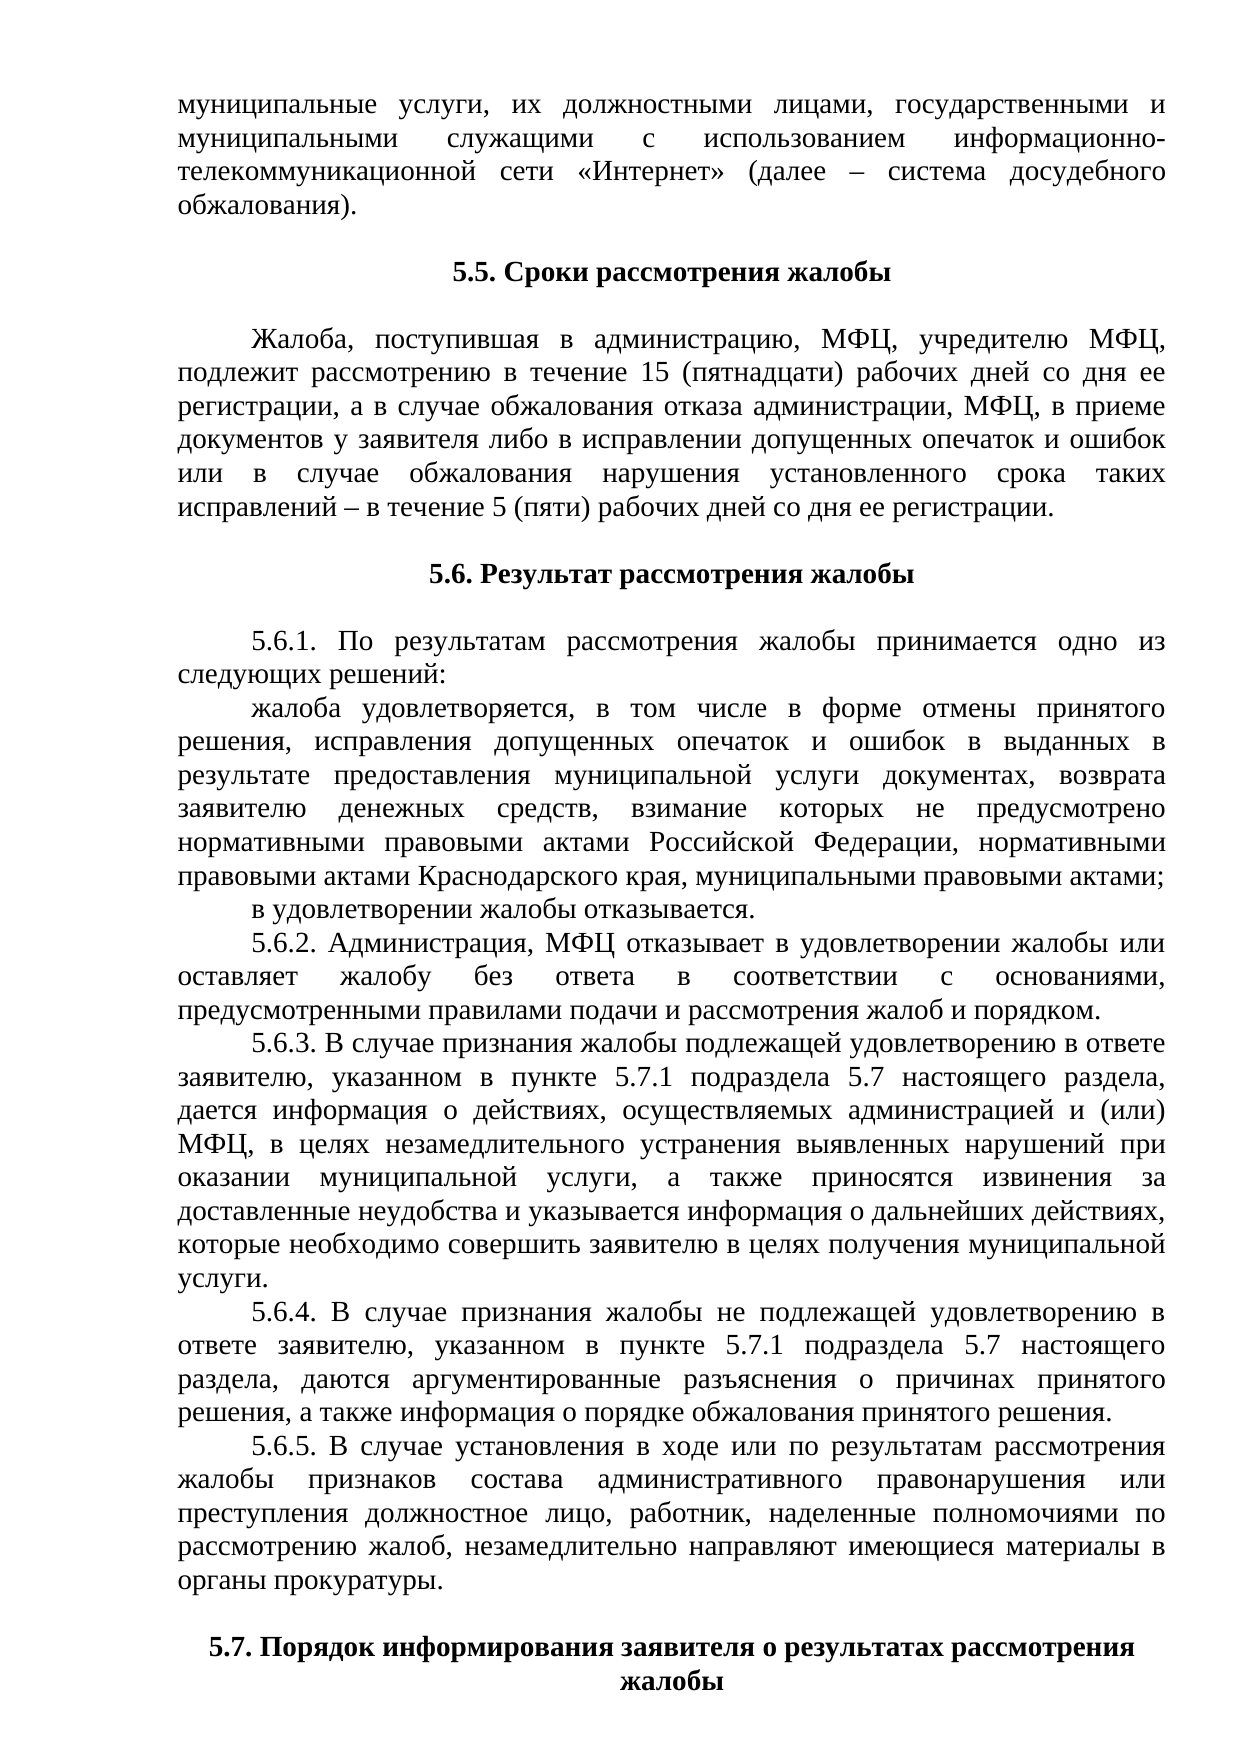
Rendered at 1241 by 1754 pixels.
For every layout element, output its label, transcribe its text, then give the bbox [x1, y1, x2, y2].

text 5.6.3. В случае признания жалобы подлежащей удовлетворению в ответе заявителю, указанном в пункте 5.7.1 подраздела 5.7 настоящего раздела, дается информация о действиях, осуществляемых администрацией и (или) МФЦ, в целях незамедлительного устранения выявленных нарушений при оказании муниципальной услуги, а также приносятся извинения за доставленные неудобства и указывается информация о дальнейших действиях, которые необходимо совершить заявителю в целях получения муниципальной услуги. [177, 1025, 1167, 1294]
text жалоба удовлетворяется, в том числе в форме отмены принятого решения, исправления допущенных опечаток и ошибок в выданных в результате предоставления муниципальной услуги документах, возврата заявителю денежных средств, взимание которых не предусмотрено нормативными правовыми актами Российской Федерации, нормативными правовыми актами Краснодарского края, муниципальными правовыми актами; [177, 690, 1167, 891]
text 5.7. Порядок информирования заявителя о результатах рассмотрения жалобы [177, 1629, 1167, 1696]
text 5.6.5. В случае установления в ходе или по результатам рассмотрения жалобы признаков состава административного правонарушения или преступления должностное лицо, работник, наделенные полномочиями по рассмотрению жалоб, незамедлительно направляют имеющиеся материалы в органы прокуратуры. [177, 1428, 1167, 1596]
text 5.6. Результат рассмотрения жалобы [177, 556, 1167, 589]
text в удовлетворении жалобы отказывается. [177, 891, 1167, 925]
text 5.6.4. В случае признания жалобы не подлежащей удовлетворению в ответе заявителю, указанном в пункте 5.7.1 подраздела 5.7 настоящего раздела, даются аргументированные разъяснения о причинах принятого решения, а также информация о порядке обжалования принятого решения. [177, 1294, 1167, 1428]
text 5.6.2. Администрация, МФЦ отказывает в удовлетворении жалобы или оставляет жалобу без ответа в соответствии с основаниями, предусмотренными правилами подачи и рассмотрения жалоб и порядком. [177, 925, 1167, 1025]
text Жалоба, поступившая в администрацию, МФЦ, учредителю МФЦ, подлежит рассмотрению в течение 15 (пятнадцати) рабочих дней со дня ее регистрации, а в случае обжалования отказа администрации, МФЦ, в приеме документов у заявителя либо в исправлении допущенных опечаток и ошибок или в случае обжалования нарушения установленного срока таких исправлений – в течение 5 (пяти) рабочих дней со дня ее регистрации. [177, 321, 1167, 522]
text 5.6.1. По результатам рассмотрения жалобы принимается одно из следующих решений: [177, 623, 1167, 690]
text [177, 86, 1167, 220]
text 5.5. Сроки рассмотрения жалобы [177, 254, 1167, 287]
